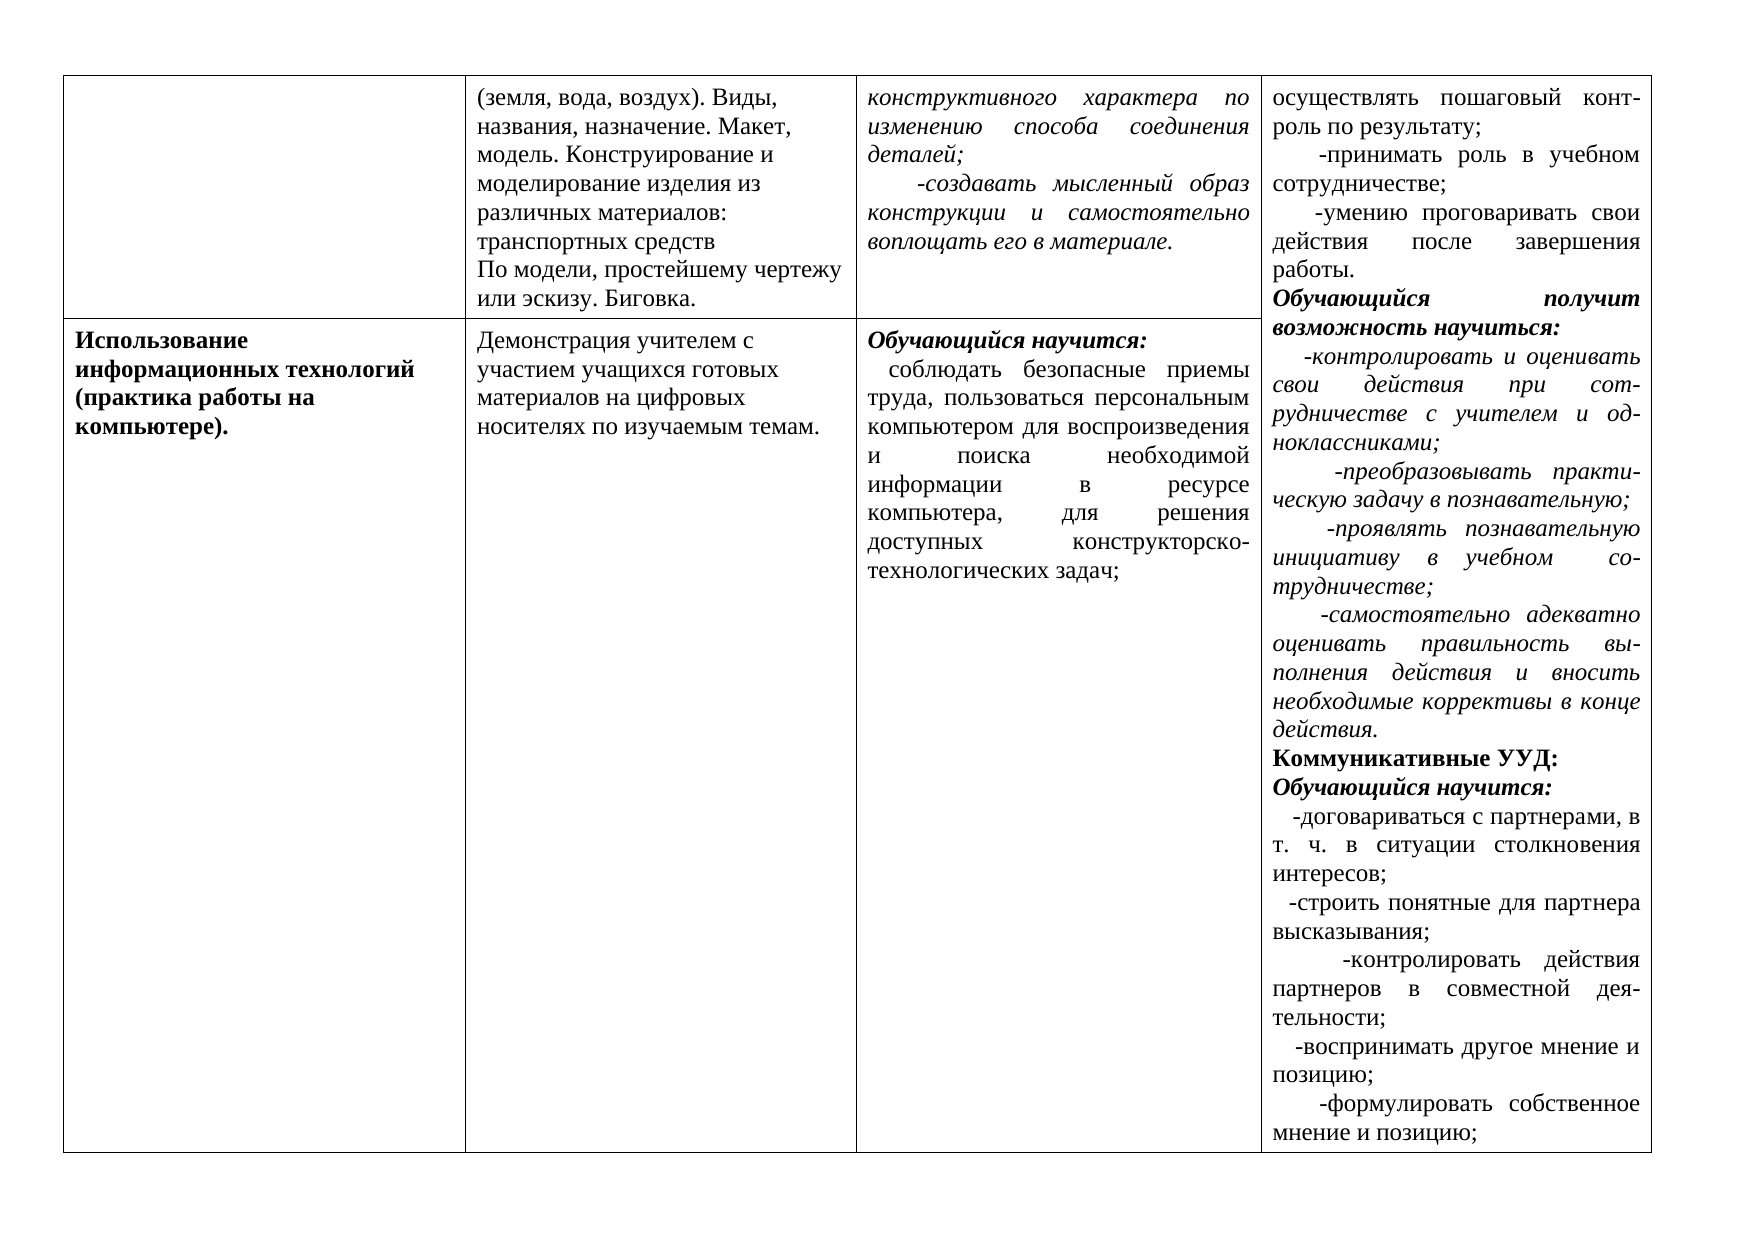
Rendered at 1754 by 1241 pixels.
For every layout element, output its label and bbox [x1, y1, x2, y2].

table_cell [857, 76, 1261, 318]
table_cell [466, 76, 856, 318]
table_cell [64, 319, 465, 1152]
table_cell [857, 319, 1261, 1152]
table_cell [64, 76, 465, 318]
table_cell [466, 319, 856, 1152]
